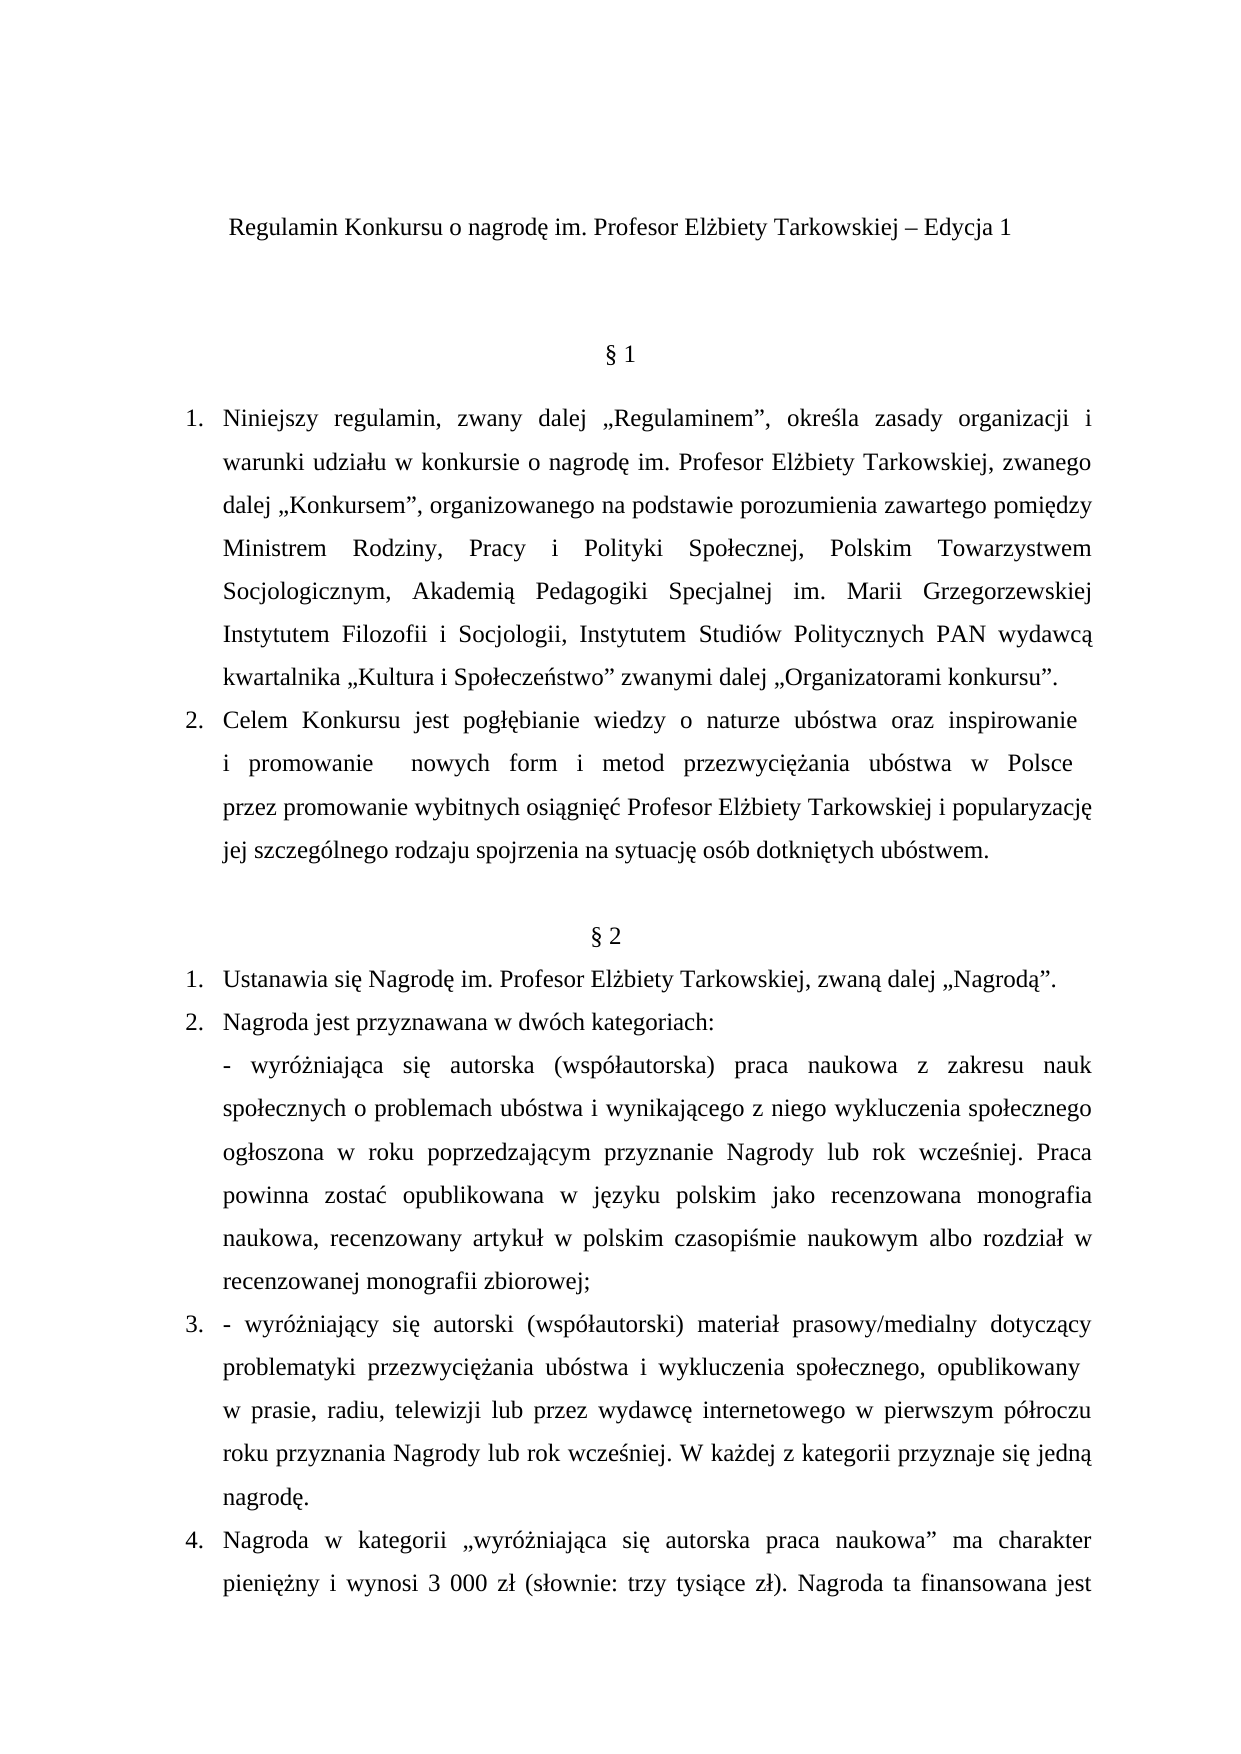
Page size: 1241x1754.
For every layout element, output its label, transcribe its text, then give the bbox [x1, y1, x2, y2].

text § 1 [148, 339, 1093, 368]
list - wyróżniający się autorski (współautorski) materiał prasowy/medialny dotyczący problematyki przezwyciężania ubóstwa i wykluczenia społecznego, opublikowany w prasie, radiu, telewizji lub przez wydawcę internetowego w pierwszym półroczu roku przyznania Nagrody lub rok wcześniej. W każdej z kategorii przyznaje się jedną nagrodę. [185, 1309, 1093, 1510]
list - wyróżniająca się autorska (współautorska) praca naukowa z zakresu nauk społecznych o problemach ubóstwa i wynikającego z niego wykluczenia społecznego ogłoszona w roku poprzedzającym przyznanie Nagrody lub rok wcześniej. Praca powinna zostać opublikowana w języku polskim jako recenzowana monografia naukowa, recenzowany artykuł w polskim czasopiśmie naukowym albo rozdział w recenzowanej monografii zbiorowej; [223, 1050, 1093, 1295]
list Ustanawia się Nagrodę im. Profesor Elżbiety Tarkowskiej, zwaną dalej „Nagrodą”. [185, 964, 1093, 993]
text Regulamin Konkursu o nagrodę im. Profesor Elżbiety Tarkowskiej – Edycja 1 [148, 212, 1093, 240]
list Celem Konkursu jest pogłębianie wiedzy o naturze ubóstwa oraz inspirowanie i promowanie nowych form i metod przezwyciężania ubóstwa w Polsce przez promowanie wybitnych osiągnięć Profesor Elżbiety Tarkowskiej i popularyzację jej szczególnego rodzaju spojrzenia na sytuację osób dotkniętych ubóstwem. [185, 705, 1093, 863]
list § 2 [555, 921, 1093, 950]
list Nagroda jest przyznawana w dwóch kategoriach: [185, 1007, 1093, 1036]
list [185, 1525, 1093, 1597]
list Niniejszy regulamin, zwany dalej „Regulaminem”, określa zasady organizacji i warunki udziału w konkursie o nagrodę im. Profesor Elżbiety Tarkowskiej, zwanego dalej „Konkursem”, organizowanego na podstawie porozumienia zawartego pomiędzy Ministrem Rodziny, Pracy i Polityki Społecznej, Polskim Towarzystwem Socjologicznym, Akademią Pedagogiki Specjalnej im. Marii Grzegorzewskiej Instytutem Filozofii i Socjologii, Instytutem Studiów Politycznych PAN wydawcą kwartalnika „Kultura i Społeczeństwo” zwanymi dalej „Organizatorami konkursu”. [185, 403, 1093, 691]
